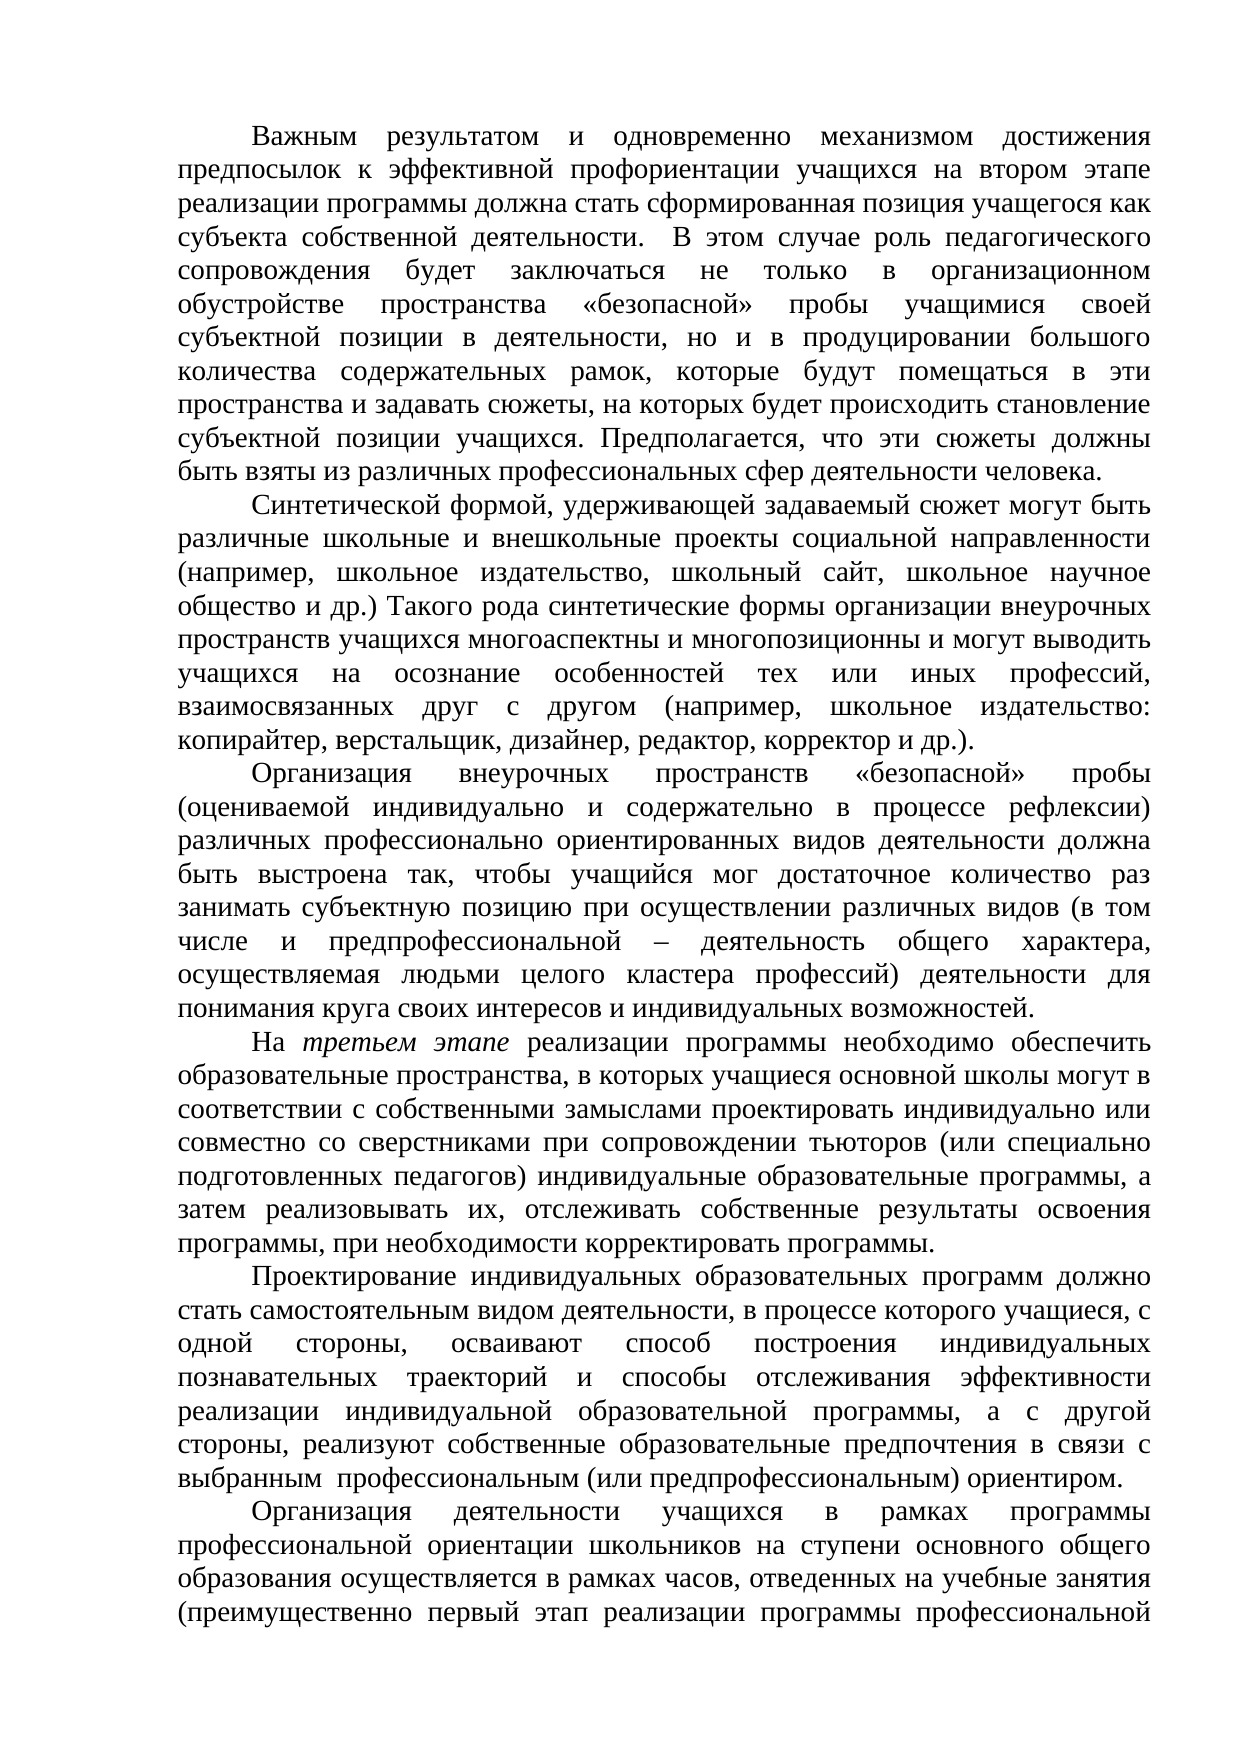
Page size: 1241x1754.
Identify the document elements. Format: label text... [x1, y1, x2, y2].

text Синтетической формой, удерживающей задаваемый сюжет могут быть различные школьные и внешкольные проекты социальной направленности (например, школьное издательство, школьный сайт, школьное научное общество и др.) Такого рода синтетические формы организации внеурочных пространств учащихся многоаспектны и многопозиционны и могут выводить учащихся на осознание особенностей тех или иных профессий, взаимосвязанных друг с другом (например, школьное издательство: копирайтер, верстальщик, дизайнер, редактор, корректор и др.). [177, 487, 1152, 755]
text На третьем этапе реализации программы необходимо обеспечить образовательные пространства, в которых учащиеся основной школы могут в соответствии с собственными замыслами проектировать индивидуально или совместно со сверстниками при сопровождении тьюторов (или специально подготовленных педагогов) индивидуальные образовательные программы, а затем реализовывать их, отслеживать собственные результаты освоения программы, при необходимости корректировать программы. [177, 1024, 1152, 1258]
text Организация внеурочных пространств «безопасной» пробы (оцениваемой индивидуально и содержательно в процессе рефлексии) различных профессионально ориентированных видов деятельности должна быть выстроена так, чтобы учащийся мог достаточное количество раз занимать субъектную позицию при осуществлении различных видов (в том числе и предпрофессиональной – деятельность общего характера, осуществляемая людьми целого кластера профессий) деятельности для понимания круга своих интересов и индивидуальных возможностей. [177, 755, 1152, 1024]
text Важным результатом и одновременно механизмом достижения предпосылок к эффективной профориентации учащихся на втором этапе реализации программы должна стать сформированная позиция учащегося как субъекта собственной деятельности. В этом случае роль педагогического сопровождения будет заключаться не только в организационном обустройстве пространства «безопасной» пробы учащимися своей субъектной позиции в деятельности, но и в продуцировании большого количества содержательных рамок, которые будут помещаться в эти пространства и задавать сюжеты, на которых будет происходить становление субъектной позиции учащихся. Предполагается, что эти сюжеты должны быть взяты из различных профессиональных сфер деятельности человека. [177, 118, 1152, 487]
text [177, 1493, 1152, 1627]
text Проектирование индивидуальных образовательных программ должно стать самостоятельным видом деятельности, в процессе которого учащиеся, с одной стороны, осваивают способ построения индивидуальных познавательных траекторий и способы отслеживания эффективности реализации индивидуальной образовательной программы, а с другой стороны, реализуют собственные образовательные предпочтения в связи с выбранным профессиональным (или предпрофессиональным) ориентиром. [177, 1258, 1152, 1493]
